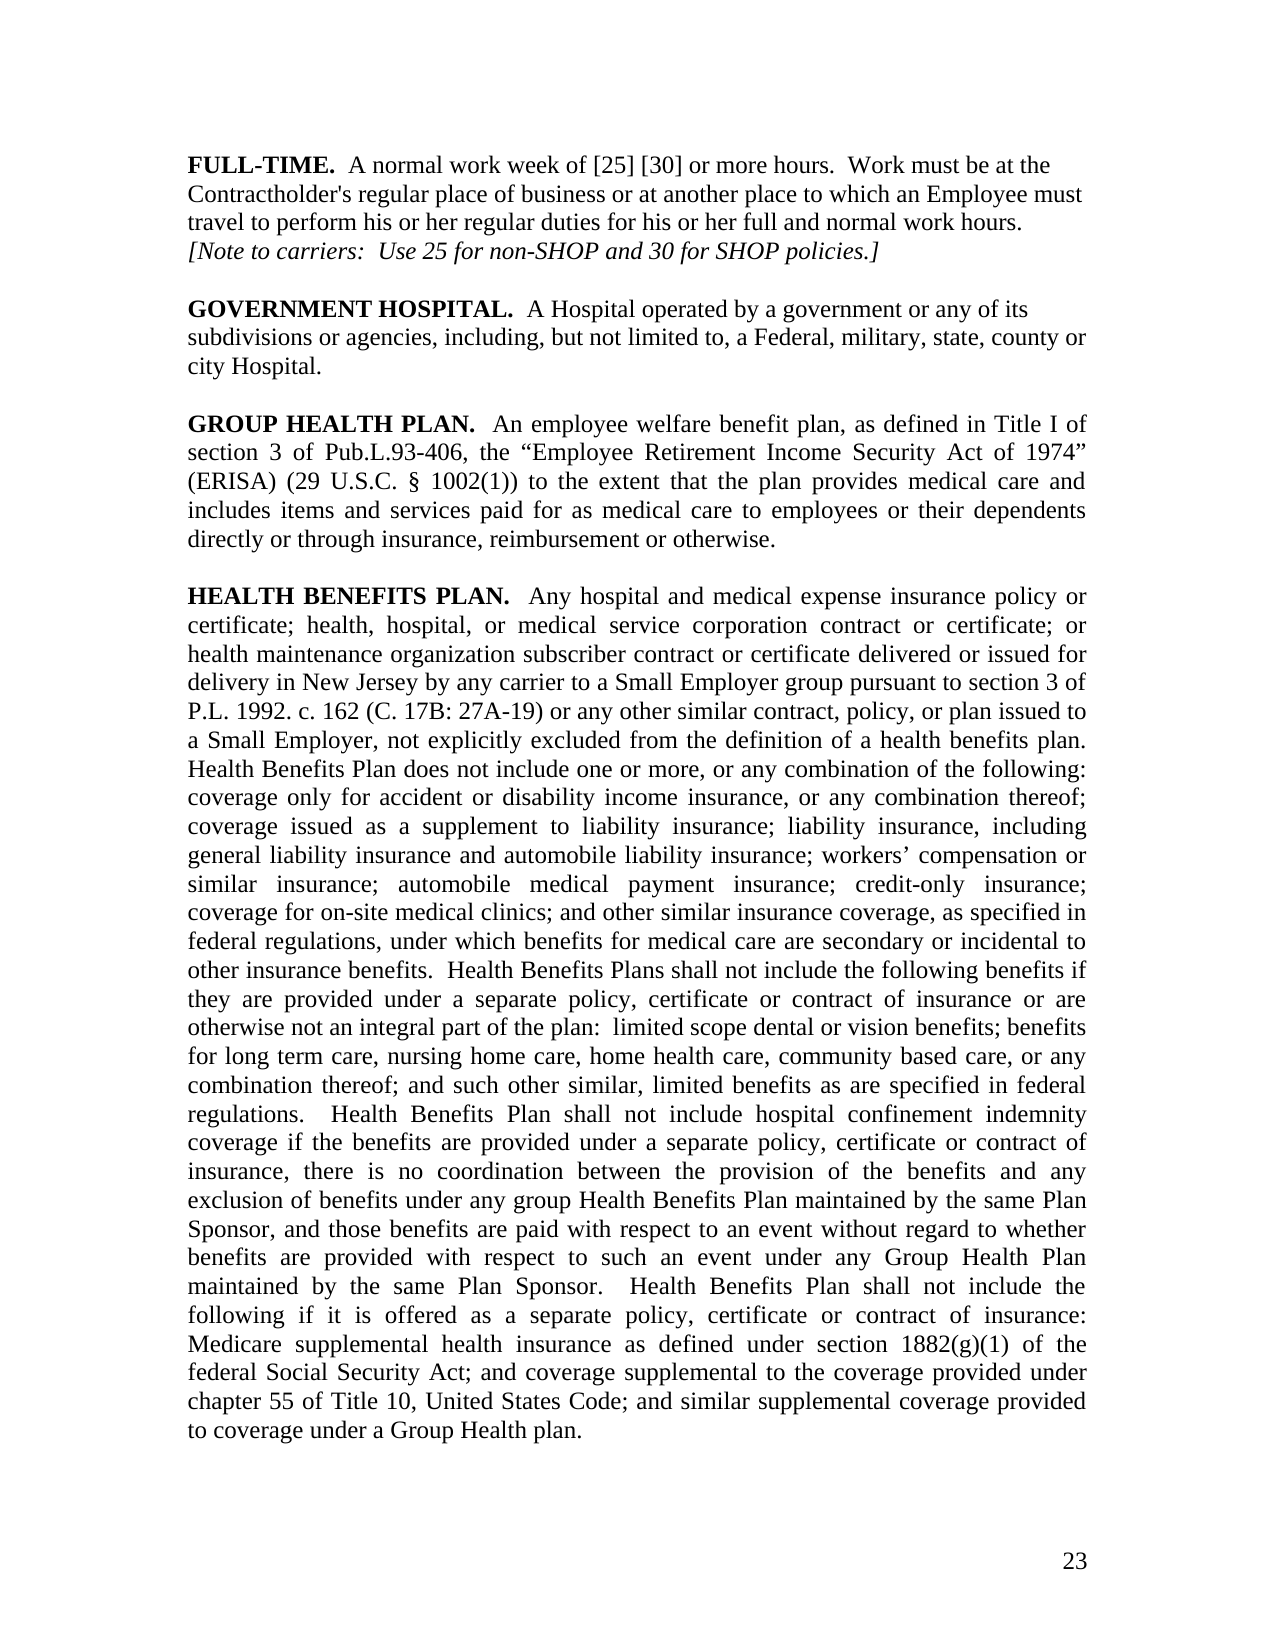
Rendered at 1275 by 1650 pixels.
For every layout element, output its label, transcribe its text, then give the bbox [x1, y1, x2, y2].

text [Note to carriers: Use 25 for non-SHOP and 30 for SHOP policies.] [187, 236, 1087, 265]
text GROUP HEALTH PLAN. An employee welfare benefit plan, as defined in Title I of section 3 of Pub.L.93-406, the “Employee Retirement Income Security Act of 1974” (ERISA) (29 U.S.C. § 1002(1)) to the extent that the plan provides medical care and includes items and services paid for as medical care to employees or their dependents directly or through insurance, reimbursement or otherwise. [187, 409, 1087, 552]
text GOVERNMENT HOSPITAL. A Hospital operated by a government or any of its subdivisions or agencies, including, but not limited to, a Federal, military, state, county or city Hospital. [187, 294, 1087, 380]
text FULL-TIME. A normal work week of [25] [30] or more hours. Work must be at the Contractholder's regular place of business or at another place to which an Employee must travel to perform his or her regular duties for his or her full and normal work hours. [187, 150, 1087, 236]
text HEALTH BENEFITS PLAN. Any hospital and medical expense insurance policy or certificate; health, hospital, or medical service corporation contract or certificate; or health maintenance organization subscriber contract or certificate delivered or issued for delivery in New Jersey by any carrier to a Small Employer group pursuant to section 3 of P.L. 1992. c. 162 (C. 17B: 27A-19) or any other similar contract, policy, or plan issued to a Small Employer, not explicitly excluded from the definition of a health benefits plan. Health Benefits Plan does not include one or more, or any combination of the following: coverage only for accident or disability income insurance, or any combination thereof; coverage issued as a supplement to liability insurance; liability insurance, including general liability insurance and automobile liability insurance; workers’ compensation or similar insurance; automobile medical payment insurance; credit-only insurance; coverage for on-site medical clinics; and other similar insurance coverage, as specified in federal regulations, under which benefits for medical care are secondary or incidental to other insurance benefits. Health Benefits Plans shall not include the following benefits if they are provided under a separate policy, certificate or contract of insurance or are otherwise not an integral part of the plan: limited scope dental or vision benefits; benefits for long term care, nursing home care, home health care, community based care, or any combination thereof; and such other similar, limited benefits as are specified in federal regulations. Health Benefits Plan shall not include hospital confinement indemnity coverage if the benefits are provided under a separate policy, certificate or contract of insurance, there is no coordination between the provision of the benefits and any exclusion of benefits under any group Health Benefits Plan maintained by the same Plan Sponsor, and those benefits are paid with respect to an event without regard to whether benefits are provided with respect to such an event under any Group Health Plan maintained by the same Plan Sponsor. Health Benefits Plan shall not include the following if it is offered as a separate policy, certificate or contract of insurance: Medicare supplemental health insurance as defined under section 1882(g)(1) of the federal Social Security Act; and coverage supplemental to the coverage provided under chapter 55 of Title 10, United States Code; and similar supplemental coverage provided to coverage under a Group Health plan. [187, 581, 1087, 1444]
